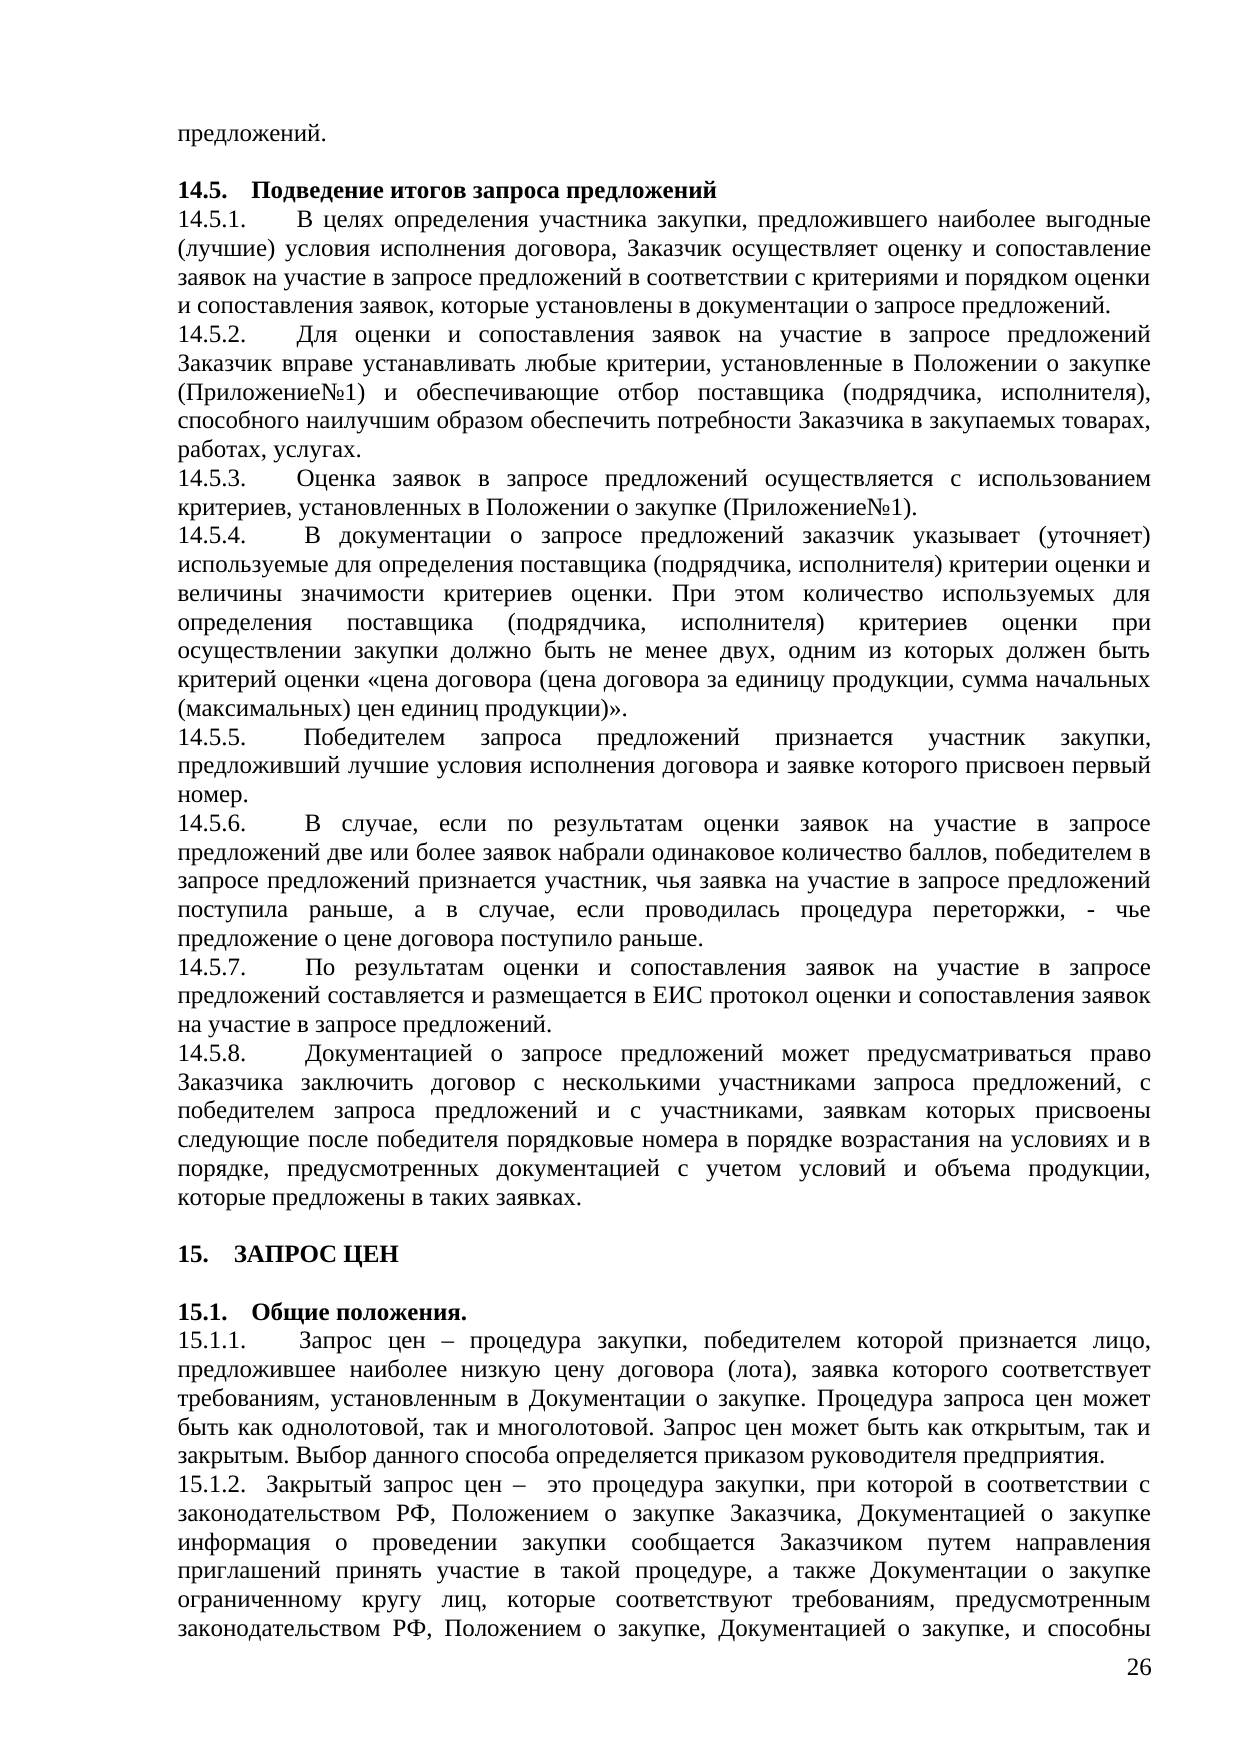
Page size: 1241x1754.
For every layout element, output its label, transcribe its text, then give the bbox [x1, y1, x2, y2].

list По результатам оценки и сопоставления заявок на участие в запросе предложений составляется и размещается в ЕИС протокол оценки и сопоставления заявок на участие в запросе предложений. [177, 952, 1152, 1038]
list ЗАПРОС ЦЕН [177, 1239, 1152, 1268]
list В документации о запросе предложений заказчик указывает (уточняет) используемые для определения поставщика (подрядчика, исполнителя) критерии оценки и величины значимости критериев оценки. При этом количество используемых для определения поставщика (подрядчика, исполнителя) критериев оценки при осуществлении закупки должно быть не менее двух, одним из которых должен быть критерий оценки «цена договора (цена договора за единицу продукции, сумма начальных (максимальных) цен единиц продукции)». [177, 521, 1152, 722]
list Подведение итогов запроса предложений [177, 176, 1152, 204]
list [177, 118, 1152, 147]
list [177, 1469, 1152, 1642]
list В случае, если по результатам оценки заявок на участие в запросе предложений две или более заявок набрали одинаковое количество баллов, победителем в запросе предложений признается участник, чья заявка на участие в запросе предложений поступила раньше, а в случае, если проводилась процедура переторжки, - чье предложение о цене договора поступило раньше. [177, 808, 1152, 952]
list Победителем запроса предложений признается участник закупки, предложивший лучшие условия исполнения договора и заявке которого присвоен первый номер. [177, 722, 1152, 808]
list Оценка заявок в запросе предложений осуществляется с использованием критериев, установленных в Положении о закупке (Приложение№1). [177, 463, 1152, 521]
list Для оценки и сопоставления заявок на участие в запросе предложений Заказчик вправе устанавливать любые критерии, установленные в Положении о закупке (Приложение№1) и обеспечивающие отбор поставщика (подрядчика, исполнителя), способного наилучшим образом обеспечить потребности Заказчика в закупаемых товарах, работах, услугах. [177, 319, 1152, 463]
list Общие положения. [177, 1297, 1152, 1326]
list Запрос цен – процедура закупки, победителем которой признается лицо, предложившее наиболее низкую цену договора (лота), заявка которого соответствует требованиям, установленным в Документации о закупке. Процедура запроса цен может быть как однолотовой, так и многолотовой. Запрос цен может быть как открытым, так и закрытым. Выбор данного способа определяется приказом руководителя предприятия. [177, 1326, 1152, 1469]
list В целях определения участника закупки, предложившего наиболее выгодные (лучшие) условия исполнения договора, Заказчик осуществляет оценку и сопоставление заявок на участие в запросе предложений в соответствии с критериями и порядком оценки и сопоставления заявок, которые установлены в документации о запросе предложений. [177, 204, 1152, 319]
list Документацией о запросе предложений может предусматриваться право Заказчика заключить договор с несколькими участниками запроса предложений, с победителем запроса предложений и с участниками, заявкам которых присвоены следующие после победителя порядковые номера в порядке возрастания на условиях и в порядке, предусмотренных документацией с учетом условий и объема продукции, которые предложены в таких заявках. [177, 1038, 1152, 1211]
